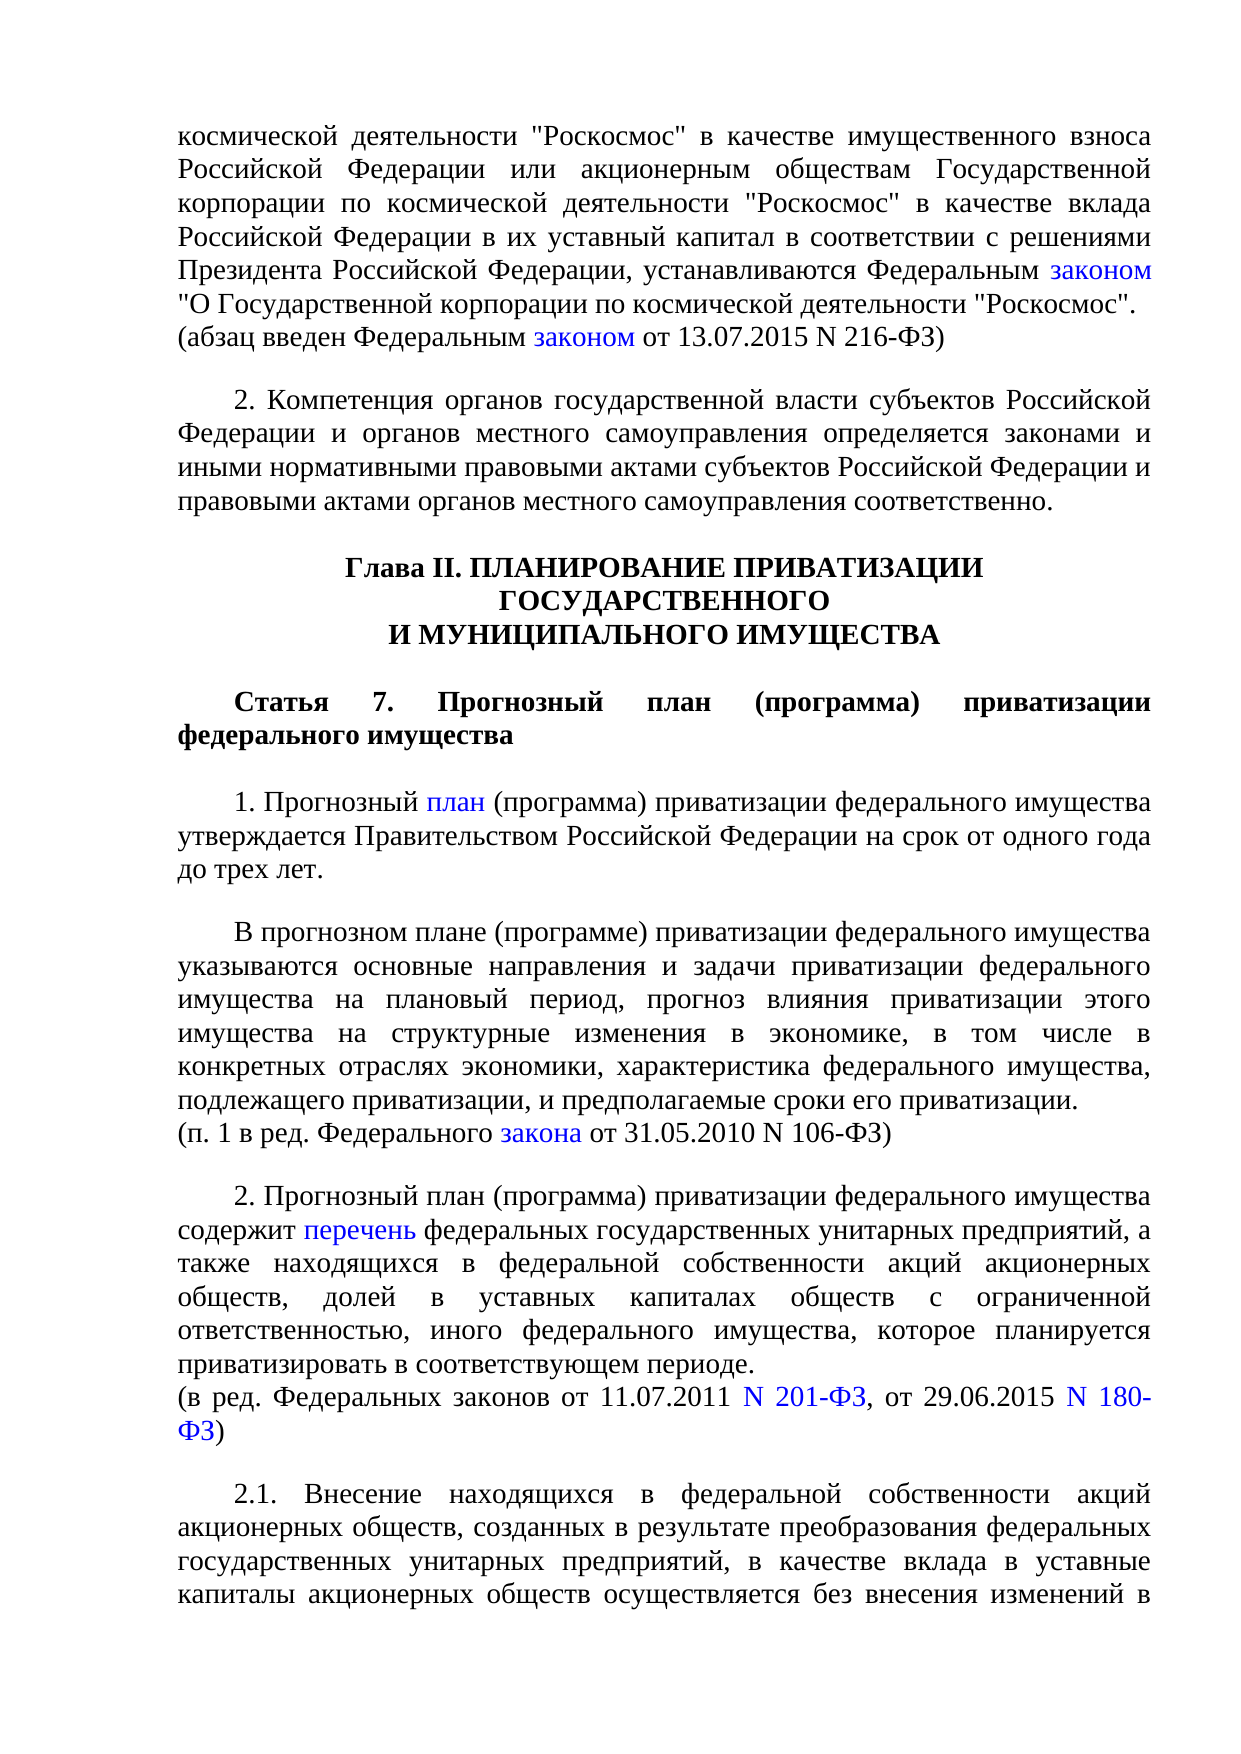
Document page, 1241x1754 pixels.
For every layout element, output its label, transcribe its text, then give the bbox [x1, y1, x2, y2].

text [177, 118, 1152, 319]
text В прогнозном плане (программе) приватизации федерального имущества указываются основные направления и задачи приватизации федерального имущества на плановый период, прогноз влияния приватизации этого имущества на структурные изменения в экономике, в том числе в конкретных отраслях экономики, характеристика федерального имущества, подлежащего приватизации, и предполагаемые сроки его приватизации. [177, 914, 1152, 1116]
text 2. Компетенция органов государственной власти субъектов Российской Федерации и органов местного самоуправления определяется законами и иными нормативными правовыми актами субъектов Российской Федерации и правовыми актами органов местного самоуправления соответственно. [177, 382, 1152, 516]
text (п. 1 в ред. Федерального закона от 31.05.2010 N 106-ФЗ) [177, 1116, 1152, 1149]
title Статья 7. Прогнозный план (программа) приватизации федерального имущества [177, 684, 1152, 751]
text (абзац введен Федеральным законом от 13.07.2015 N 216-ФЗ) [177, 319, 1152, 353]
title И МУНИЦИПАЛЬНОГО ИМУЩЕСТВА [177, 617, 1152, 650]
text 2. Прогнозный план (программа) приватизации федерального имущества содержит перечень федеральных государственных унитарных предприятий, а также находящихся в федеральной собственности акций акционерных обществ, долей в уставных капиталах обществ с ограниченной ответственностью, иного федерального имущества, которое планируется приватизировать в соответствующем периоде. [177, 1178, 1152, 1379]
text (в ред. Федеральных законов от 11.07.2011 N 201-ФЗ, от 29.06.2015 N 180-ФЗ) [177, 1379, 1152, 1447]
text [177, 1476, 1152, 1610]
text 1. Прогнозный план (программа) приватизации федерального имущества утверждается Правительством Российской Федерации на срок от одного года до трех лет. [177, 784, 1152, 885]
title Глава II. ПЛАНИРОВАНИЕ ПРИВАТИЗАЦИИ ГОСУДАРСТВЕННОГО [177, 550, 1152, 617]
